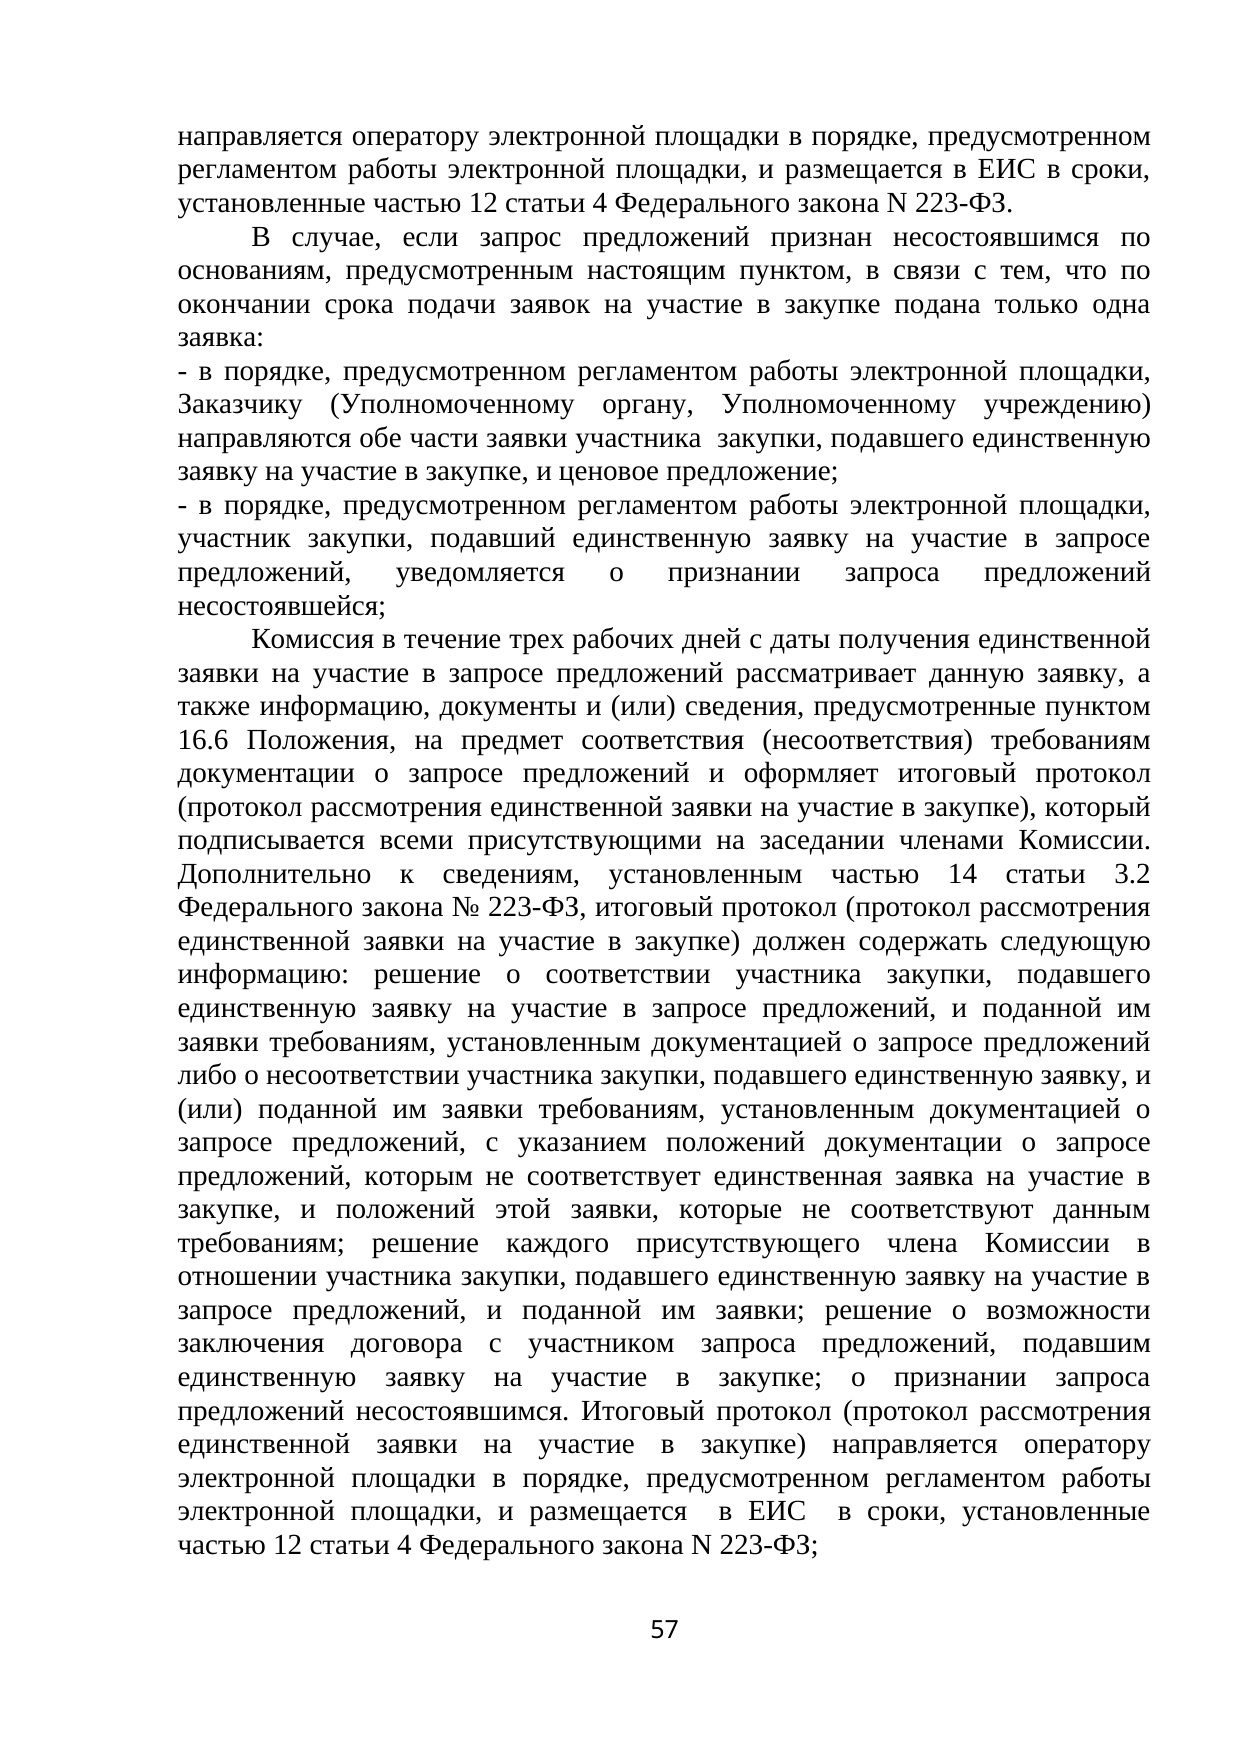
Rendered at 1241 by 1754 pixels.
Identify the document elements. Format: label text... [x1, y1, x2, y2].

text - в порядке, предусмотренном регламентом работы электронной площадки, участник закупки, подавший единственную заявку на участие в запросе предложений, уведомляется о признании запроса предложений несостоявшейся; [177, 487, 1152, 621]
text Комиссия в течение трех рабочих дней с даты получения единственной заявки на участие в запросе предложений рассматривает данную заявку, а также информацию, документы и (или) сведения, предусмотренные пунктом 16.6 Положения, на предмет соответствия (несоответствия) требованиям документации о запросе предложений и оформляет итоговый протокол (протокол рассмотрения единственной заявки на участие в закупке), который подписывается всеми присутствующими на заседании членами Комиссии. Дополнительно к сведениям, установленным частью 14 статьи 3.2 Федерального закона № 223-ФЗ, итоговый протокол (протокол рассмотрения единственной заявки на участие в закупке) должен содержать следующую информацию: решение о соответствии участника закупки, подавшего единственную заявку на участие в запросе предложений, и поданной им заявки требованиям, установленным документацией о запросе предложений либо о несоответствии участника закупки, подавшего единственную заявку, и (или) поданной им заявки требованиям, установленным документацией о запросе предложений, с указанием положений документации о запросе предложений, которым не соответствует единственная заявка на участие в закупке, и положений этой заявки, которые не соответствуют данным требованиям; решение каждого присутствующего члена Комиссии в отношении участника закупки, подавшего единственную заявку на участие в запросе предложений, и поданной им заявки; решение о возможности заключения договора с участником запроса предложений, подавшим единственную заявку на участие в закупке; о признании запроса предложений несостоявшимся. Итоговый протокол (протокол рассмотрения единственной заявки на участие в закупке) направляется оператору электронной площадки в порядке, предусмотренном регламентом работы электронной площадки, и размещается в ЕИС в сроки, установленные частью 12 статьи 4 Федерального закона N 223-ФЗ; [177, 621, 1152, 1560]
text - в порядке, предусмотренном регламентом работы электронной площадки, Заказчику (Уполномоченному органу, Уполномоченному учреждению) направляются обе части заявки участника закупки, подавшего единственную заявку на участие в закупке, и ценовое предложение; [177, 353, 1152, 487]
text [177, 118, 1152, 219]
text В случае, если запрос предложений признан несостоявшимся по основаниям, предусмотренным настоящим пунктом, в связи с тем, что по окончании срока подачи заявок на участие в закупке подана только одна заявка: [177, 219, 1152, 353]
